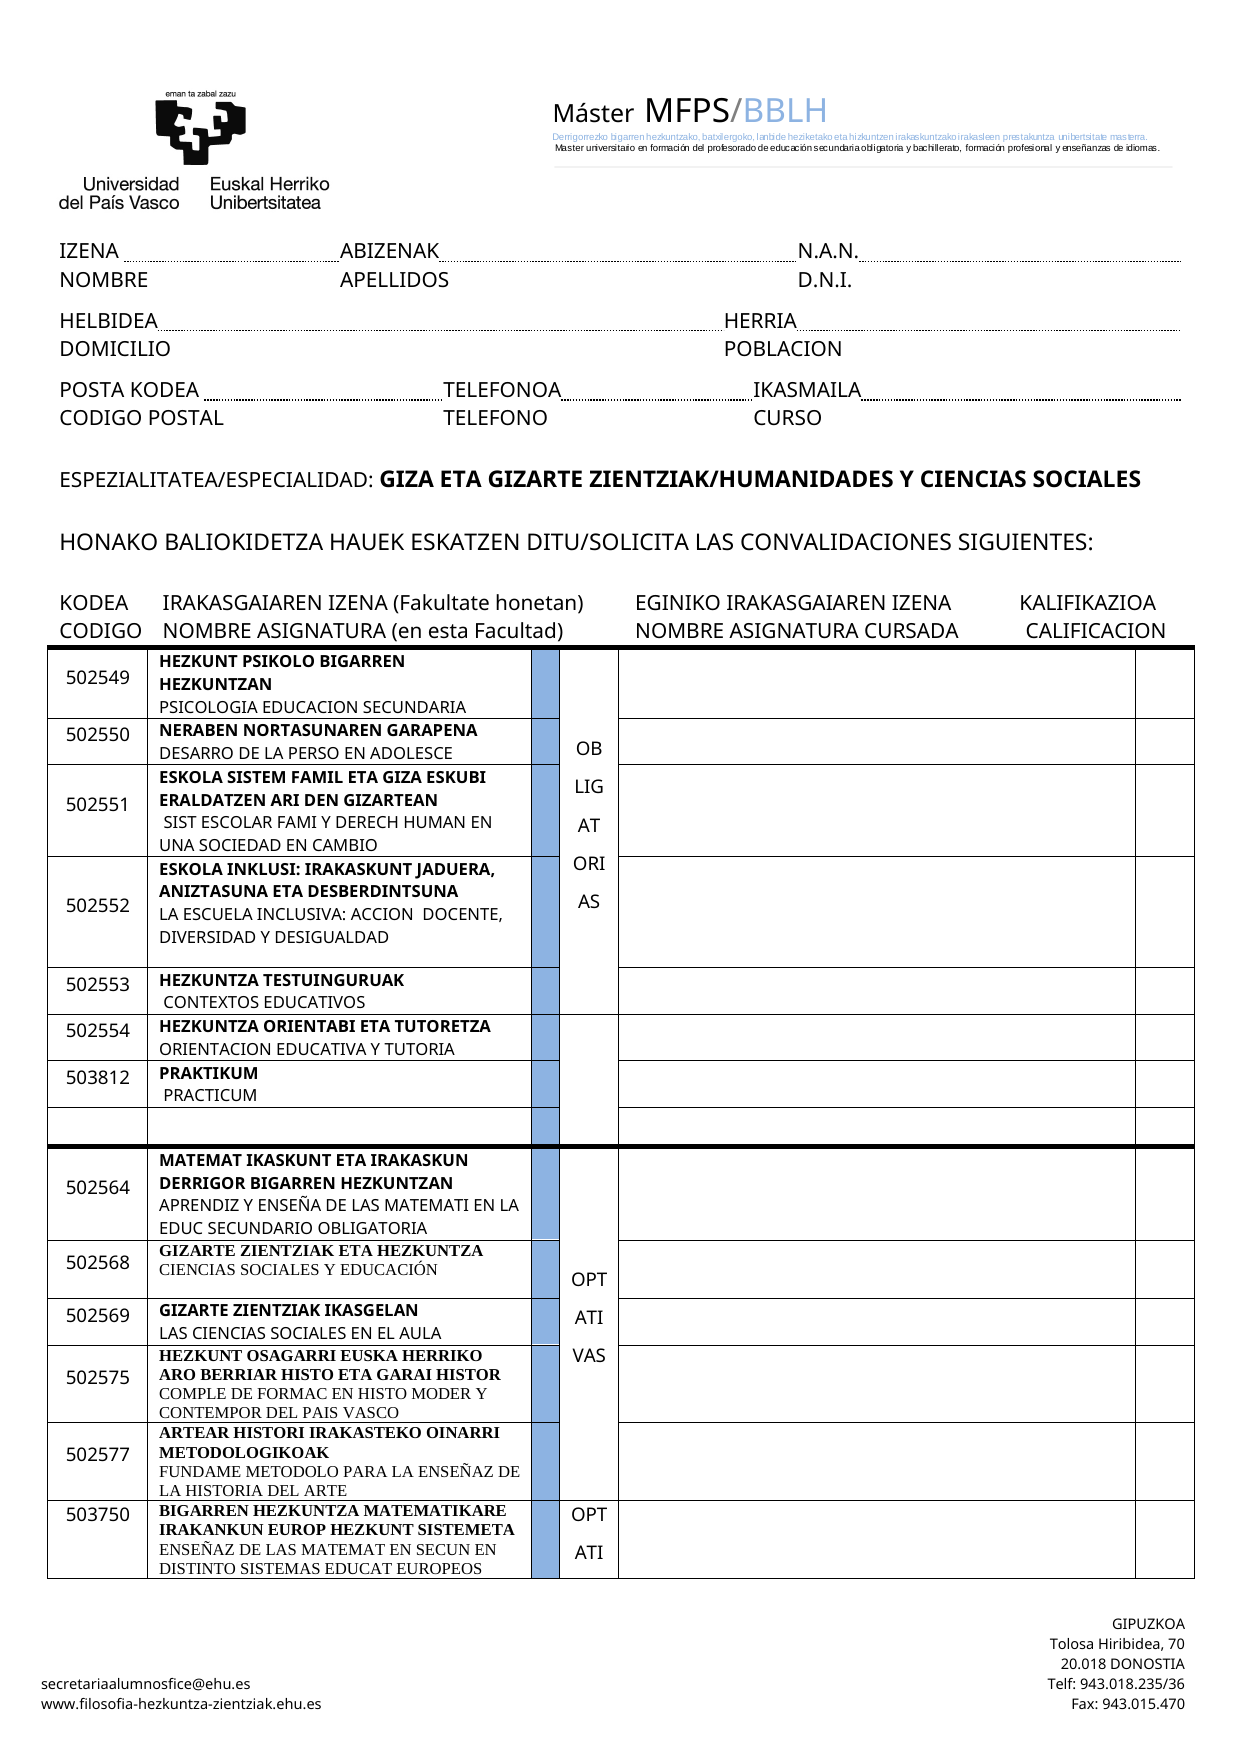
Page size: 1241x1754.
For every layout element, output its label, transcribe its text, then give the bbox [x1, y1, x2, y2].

table_cell ESKOLA INKLUSI: IRAKASKUNT JADUERA, ANIZTASUNA ETA DESBERDINTSUNA LA ESCUELA INCLUSIVA: ACCION DOCENTE, DIVERSIDAD Y DESIGUALDAD [148, 857, 531, 967]
table_cell [1136, 1423, 1194, 1500]
table_cell [1136, 1346, 1194, 1422]
table_cell [532, 719, 559, 764]
table_cell 502575 [48, 1346, 147, 1422]
table_cell ARTEAR HISTORI IRAKASTEKO OINARRI METODOLOGIKOAK FUNDAME METODOLO PARA LA ENSEÑAZ DE LA HISTORIA DEL ARTE [148, 1423, 531, 1500]
text CODIGO POSTAL TELEFONO CURSO [59, 403, 1181, 432]
table_header [532, 650, 559, 718]
text HONAKO BALIOKIDETZA HAUEK ESKATZEN DITU/SOLICITA LAS CONVALIDACIONES SIGUIENTES: [59, 526, 1181, 557]
table_cell [532, 1299, 559, 1344]
table_cell [532, 1061, 559, 1107]
table_cell [532, 1149, 559, 1239]
table_cell GIZARTE ZIENTZIAK ETA HEZKUNTZA CIENCIAS SOCIALES Y EDUCACIÓN [148, 1241, 531, 1298]
table_cell HEZKUNT OSAGARRI EUSKA HERRIKO ARO BERRIAR HISTO ETA GARAI HISTOR COMPLE DE FORMAC EN HISTO MODER Y CONTEMPOR DEL PAIS VASCO [148, 1346, 531, 1422]
table_cell 502552 [48, 857, 147, 967]
table_header OBLIGATORIAS [560, 650, 618, 1014]
table_header [1136, 650, 1194, 718]
table_cell HEZKUNTZA TESTUINGURUAK CONTEXTOS EDUCATIVOS [148, 968, 531, 1014]
table_cell [1136, 1108, 1194, 1144]
table_header [619, 650, 1135, 718]
table_cell BIGARREN HEZKUNTZA MATEMATIKARE IRAKANKUN EUROP HEZKUNT SISTEMETA ENSEÑAZ DE LAS MATEMAT EN SECUN EN DISTINTO SISTEMAS EDUCAT EUROPEOS [148, 1501, 531, 1578]
table_cell [1136, 765, 1194, 856]
table_cell [532, 1423, 559, 1500]
table_cell [619, 1241, 1135, 1298]
text CODIGO NOMBRE ASIGNATURA (en esta Facultad) NOMBRE ASIGNATURA CURSADA CALIFICACION [59, 617, 1181, 645]
text POSTA KODEA TELEFONOA IKASMAILA [59, 375, 1181, 403]
table_cell [532, 1015, 559, 1060]
text HELBIDEA HERRIA [59, 306, 1181, 334]
table_cell [560, 1015, 618, 1144]
table_cell 502554 [48, 1015, 147, 1060]
table_header 502549 [48, 650, 147, 718]
table_cell [532, 1241, 559, 1298]
table_cell OPTATIVAS [560, 1149, 618, 1500]
table_cell [1136, 1149, 1194, 1239]
table_cell 502553 [48, 968, 147, 1014]
table_cell 503750 [48, 1501, 147, 1578]
table_cell 502550 [48, 719, 147, 764]
table_cell 502568 [48, 1241, 147, 1298]
table_cell MATEMAT IKASKUNT ETA IRAKASKUN DERRIGOR BIGARREN HEZKUNTZAN APRENDIZ Y ENSEÑA DE LAS MATEMATI EN LA EDUC SECUNDARIO OBLIGATORIA [148, 1149, 531, 1239]
table_cell [48, 1108, 147, 1144]
table_cell PRAKTIKUM PRACTICUM [148, 1061, 531, 1107]
table_cell [532, 1108, 559, 1144]
table_cell [1136, 1015, 1194, 1060]
table_cell ESKOLA SISTEM FAMIL ETA GIZA ESKUBI ERALDATZEN ARI DEN GIZARTEAN SIST ESCOLAR FAMI Y DERECH HUMAN EN UNA SOCIEDAD EN CAMBIO [148, 765, 531, 856]
table_cell [1136, 1501, 1194, 1578]
table_cell [619, 1108, 1135, 1144]
text KODEA IRAKASGAIAREN IZENA (Fakultate honetan) EGINIKO IRAKASGAIAREN IZENA KALIFIKAZIOA [59, 588, 1181, 617]
table_cell [1136, 719, 1194, 764]
table_cell [619, 1149, 1135, 1239]
table_cell [1136, 1299, 1194, 1344]
table_cell 502569 [48, 1299, 147, 1344]
table_cell [619, 1501, 1135, 1578]
table_cell [532, 765, 559, 856]
table_cell 502577 [48, 1423, 147, 1500]
table_cell NERABEN NORTASUNAREN GARAPENA DESARRO DE LA PERSO EN ADOLESCE [148, 719, 531, 764]
table_cell [148, 1108, 531, 1144]
table_cell HEZKUNTZA ORIENTABI ETA TUTORETZA ORIENTACION EDUCATIVA Y TUTORIA [148, 1015, 531, 1060]
table_cell [619, 1015, 1135, 1060]
table_cell [619, 857, 1135, 967]
table_cell [619, 1346, 1135, 1422]
table_header HEZKUNT PSIKOLO BIGARREN HEZKUNTZAN PSICOLOGIA EDUCACION SECUNDARIA [148, 650, 531, 718]
table_cell 503812 [48, 1061, 147, 1107]
table_cell [619, 1423, 1135, 1500]
table_cell [619, 1061, 1135, 1107]
text ESPEZIALITATEA/ESPECIALIDAD: GIZA ETA GIZARTE ZIENTZIAK/HUMANIDADES Y CIENCIAS SOCIALES [59, 463, 1181, 494]
table_cell [619, 1299, 1135, 1344]
picture [0, 0, 363, 232]
table_cell [1136, 1241, 1194, 1298]
table_cell [532, 1346, 559, 1422]
table_cell [532, 968, 559, 1014]
table_cell [532, 857, 559, 967]
table_cell [619, 719, 1135, 764]
table_cell [619, 968, 1135, 1014]
text DOMICILIO POBLACION [59, 334, 1181, 363]
text IZENA ABIZENAK N.A.N. [59, 236, 1196, 265]
table_cell [1136, 857, 1194, 967]
table_cell 502564 [48, 1149, 147, 1239]
text NOMBRE APELLIDOS D.N.I. [59, 265, 1181, 293]
table_cell [532, 1501, 559, 1578]
table_cell [1136, 1061, 1194, 1107]
table_cell [619, 765, 1135, 856]
table_cell 502551 [48, 765, 147, 856]
table_cell GIZARTE ZIENTZIAK IKASGELAN LAS CIENCIAS SOCIALES EN EL AULA [148, 1299, 531, 1344]
table_cell OPTATIVVAS [560, 1501, 618, 1578]
table_cell [1136, 968, 1194, 1014]
